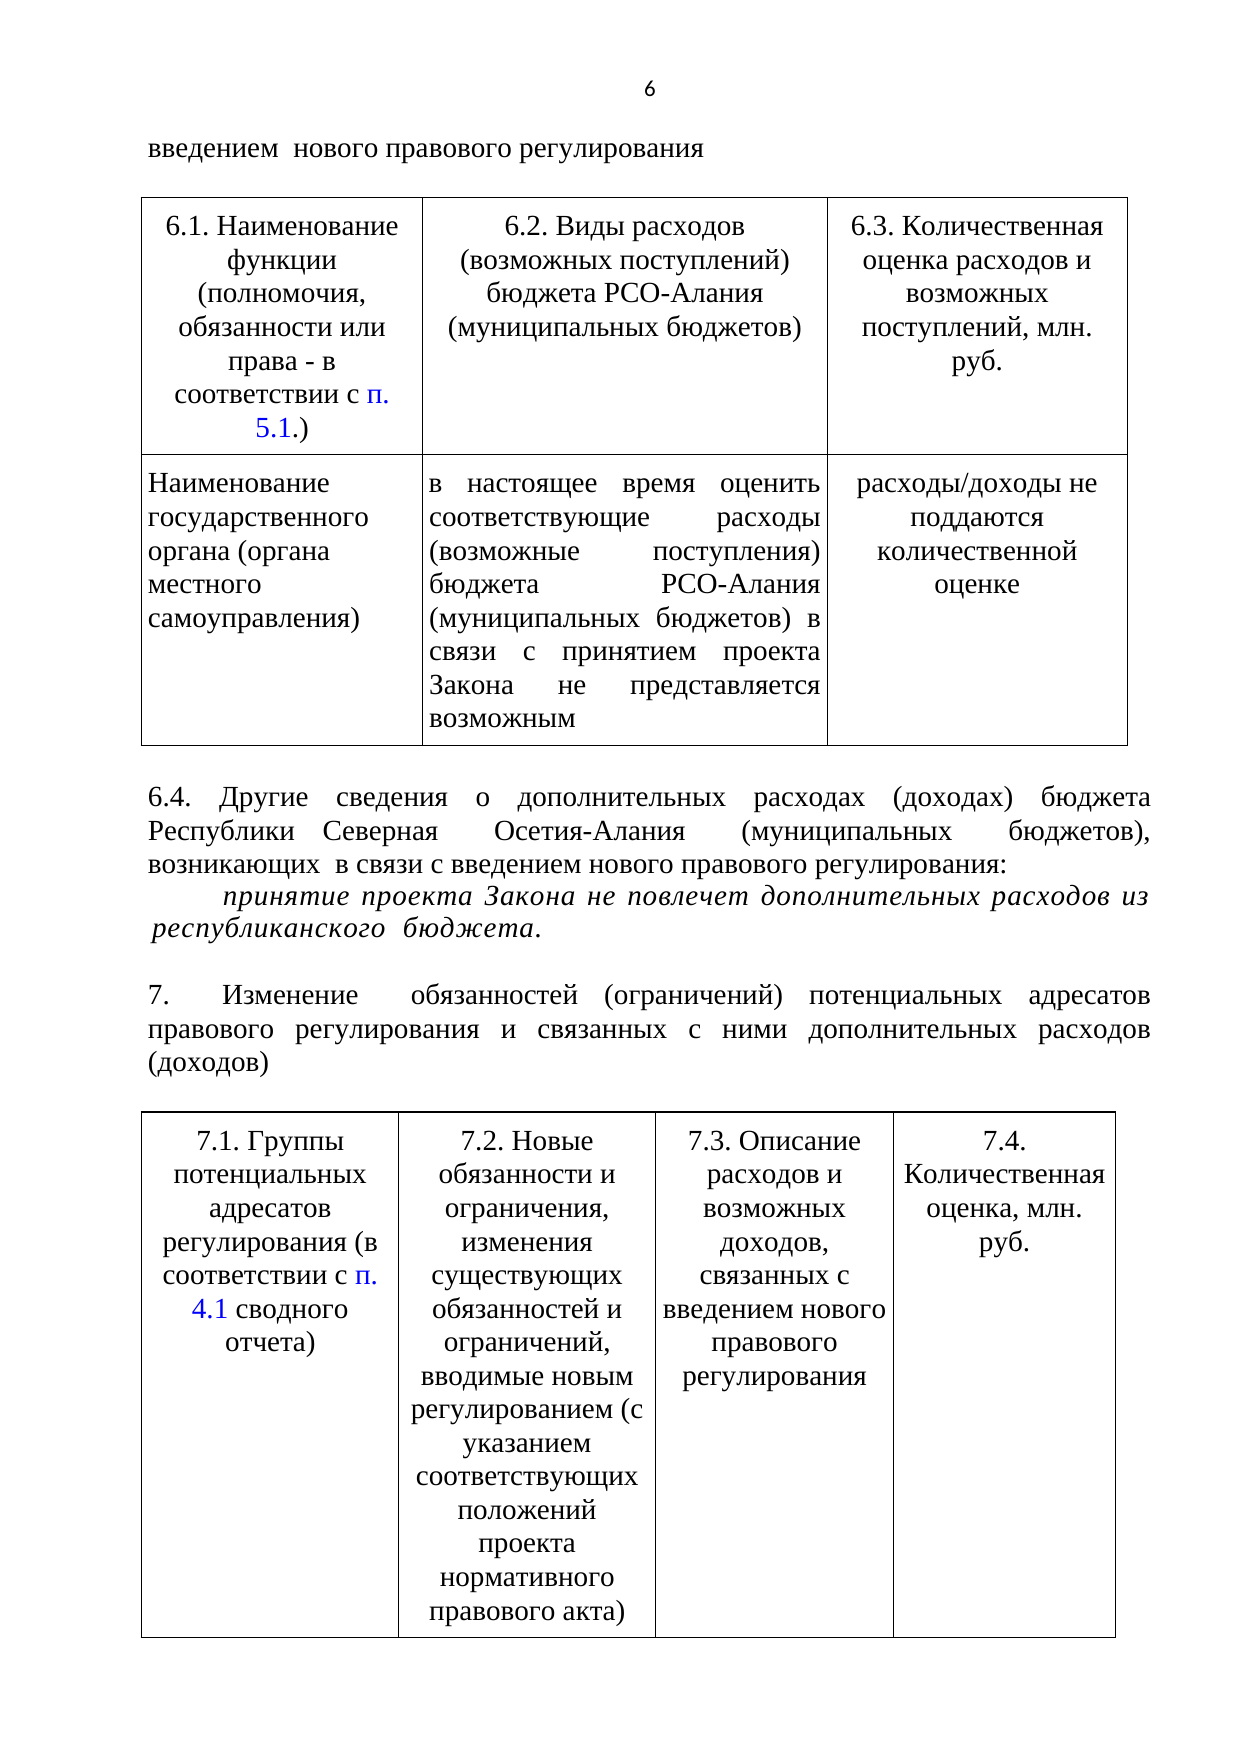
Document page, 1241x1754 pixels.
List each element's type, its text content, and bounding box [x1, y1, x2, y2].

table_cell Наименование государственного органа (органа местного самоуправления) [142, 455, 422, 744]
text принятие проекта Закона не повлечет дополнительных расходов из республиканского бюджета. [152, 880, 1149, 944]
table_header 6.2. Виды расходов (возможных поступлений) бюджета РСО-Алания (муниципальных бюджетов) [423, 198, 827, 454]
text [148, 130, 1152, 163]
table_header 6.3. Количественная оценка расходов и возможных поступлений, млн. руб. [828, 198, 1127, 454]
table_cell расходы/доходы не поддаются количественной оценке [828, 455, 1127, 744]
table_header 7.2. Новые обязанности и ограничения, изменения существующих обязанностей и ограничений, вводимые новым регулированием (с указанием соответствующих положений проекта нормативного правового акта) [399, 1113, 655, 1637]
table_header 7.4. Количественная оценка, млн. руб. [894, 1113, 1115, 1637]
table_header 7.1. Группы потенциальных адресатов регулирования (в соответствии с п. 4.1 сводного отчета) [142, 1113, 398, 1637]
text 6.4. Другие сведения о дополнительных расходах (доходах) бюджета Республики Северная Осетия-Алания (муниципальных бюджетов), возникающих в связи с введением нового правового регулирования: [148, 779, 1152, 880]
table_cell в настоящее время оценить соответствующие расходы (возможные поступления) бюджета РСО-Алания (муниципальных бюджетов) в связи с принятием проекта Закона не представляется возможным [423, 455, 827, 744]
table_header 6.1. Наименование функции (полномочия, обязанности или права - в соответствии с п. 5.1.) [142, 198, 422, 454]
text 7. Изменение обязанностей (ограничений) потенциальных адресатов правового регулирования и связанных с ними дополнительных расходов (доходов) [148, 977, 1152, 1078]
table_header 7.3. Описание расходов и возможных доходов, связанных с введением нового правового регулирования [656, 1113, 893, 1637]
